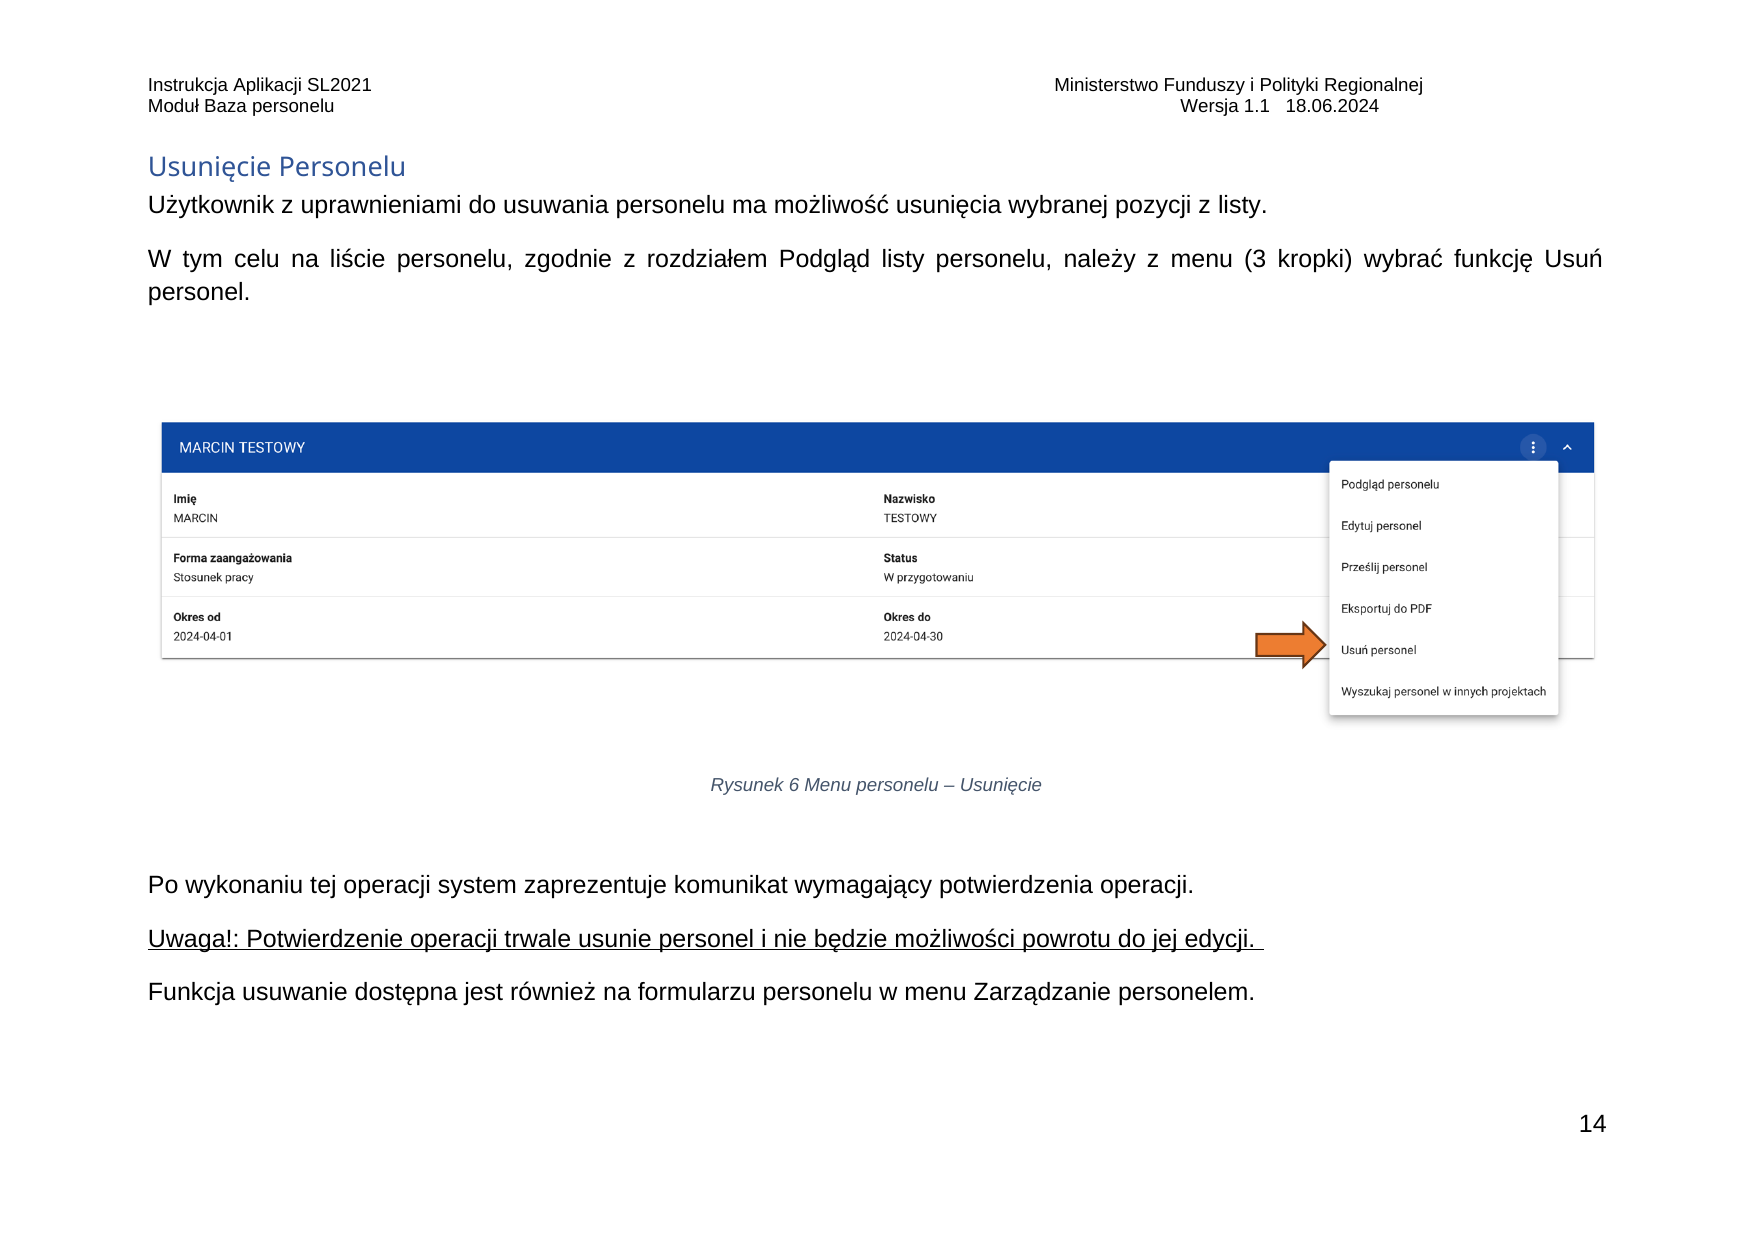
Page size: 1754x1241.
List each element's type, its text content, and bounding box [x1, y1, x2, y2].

text Po wykonaniu tej operacji system zaprezentuje komunikat wymagający potwierdzenia operacji. [148, 870, 1606, 898]
text Funkcja usuwanie dostępna jest również na formularzu personelu w menu Zarządzanie personelem. [148, 977, 1606, 1006]
text W tym celu na liście personelu, zgodnie z rozdziałem Podgląd listy personelu, należy z menu (3 kropki) wybrać funkcję Usuń personel. [148, 244, 1606, 306]
picture [147, 384, 1607, 749]
text Uwaga!: Potwierdzenie operacji trwale usunie personel i nie będzie możliwości powrotu do jej edycji. [148, 923, 1606, 952]
text Rysunek 6 Menu personelu – Usunięcie [148, 773, 1606, 795]
text Użytkownik z uprawnieniami do usuwania personelu ma możliwość usunięcia wybranej pozycji z listy. [148, 190, 1606, 219]
subtitle Usunięcie Personelu [148, 148, 1606, 184]
